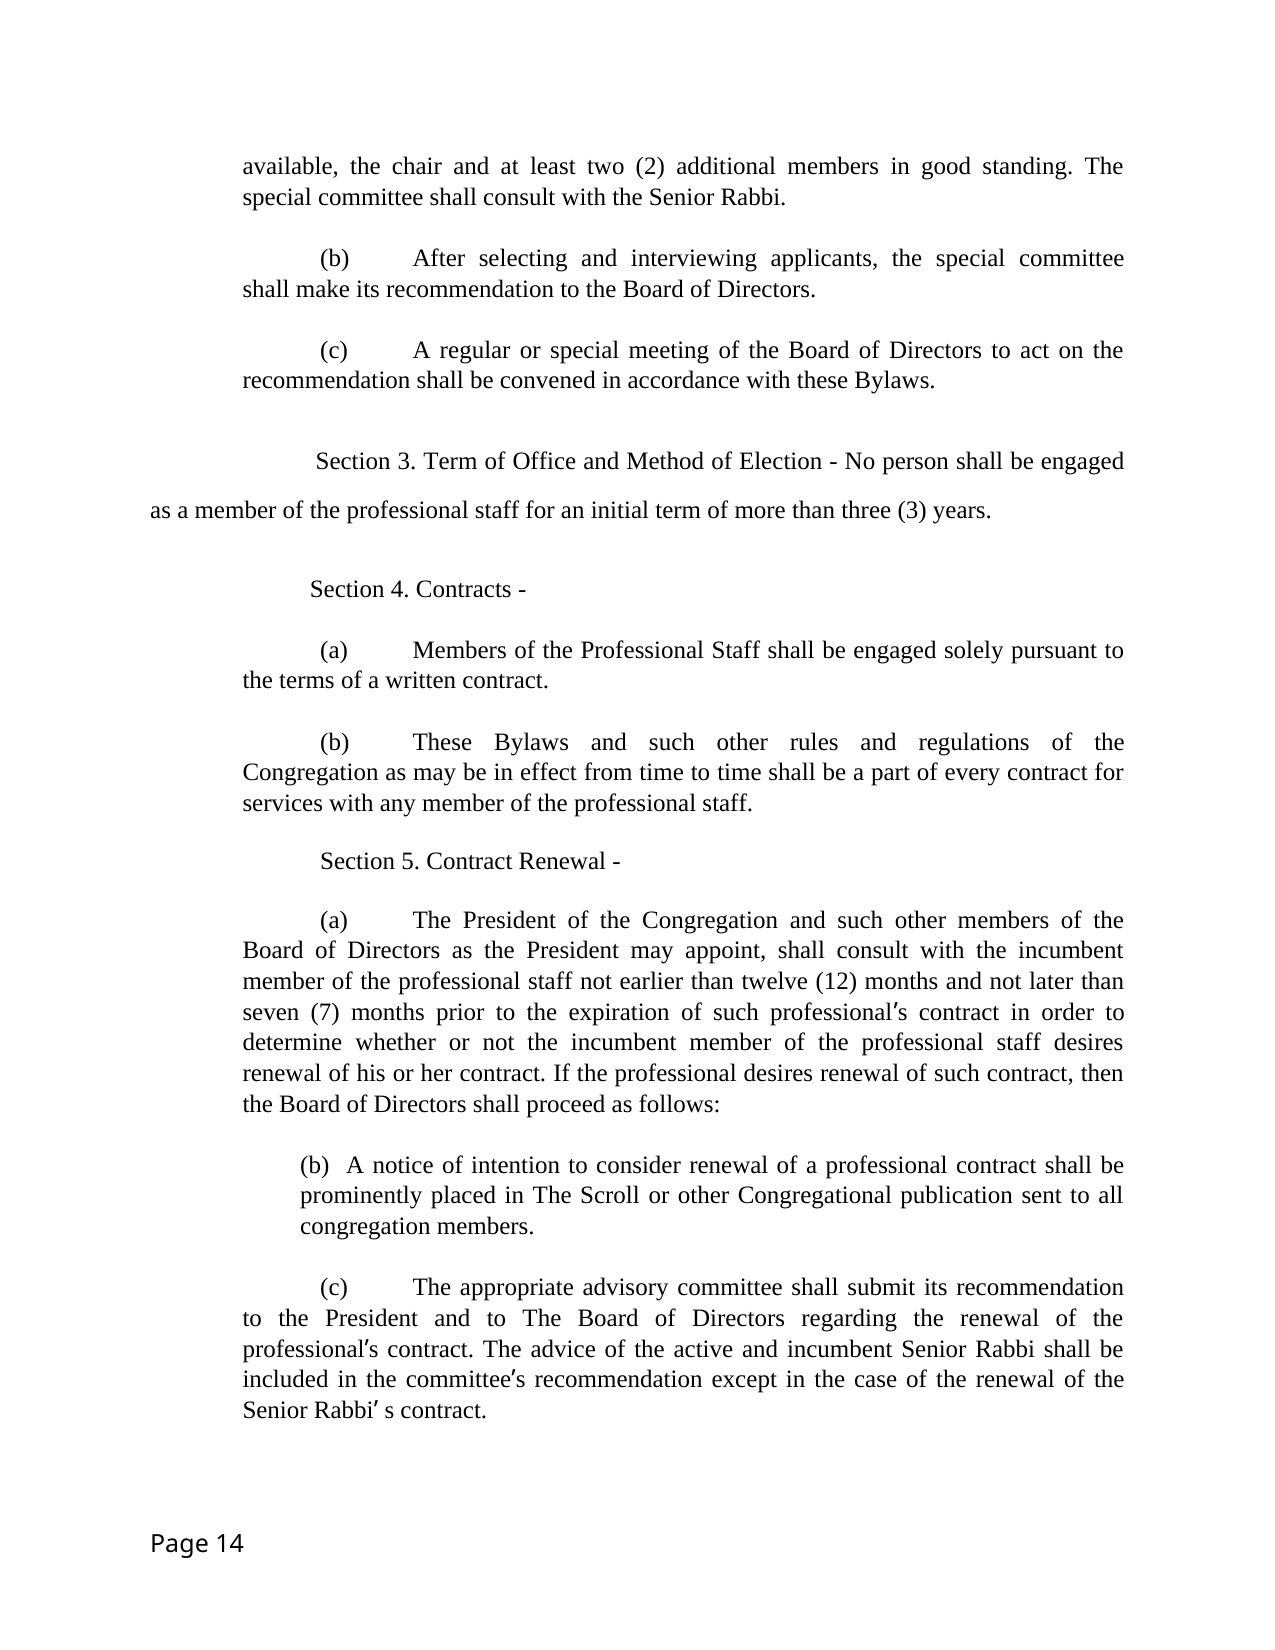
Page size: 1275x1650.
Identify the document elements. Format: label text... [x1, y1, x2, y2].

text (b) A notice of intention to consider renewal of a professional contract shall be prominently placed in The Scroll or other Congregational publication sent to all congregation members. [300, 1149, 1125, 1241]
text (c) A regular or special meeting of the Board of Directors to act on the recommendation shall be convened in accordance with these Bylaws. [242, 334, 1125, 395]
text (a) The President of the Congregation and such other members of the Board of Directors as the President may appoint, shall consult with the incumbent member of the professional staff not earlier than twelve (12) months and not later than seven (7) months prior to the expiration of such professional’s contract in order to determine whether or not the incumbent member of the professional staff desires renewal of his or her contract. If the professional desires renewal of such contract, then the Board of Directors shall proceed as follows: [242, 904, 1125, 1118]
text Section 5. Contract Renewal - [150, 846, 1125, 875]
text Section 4. Contracts - [150, 572, 1125, 603]
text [242, 150, 1125, 211]
text (a) Members of the Professional Staff shall be engaged solely pursuant to the terms of a written contract. [242, 634, 1125, 695]
text (b) These Bylaws and such other rules and regulations of the Congregation as may be in effect from time to time shall be a part of every contract for services with any member of the professional staff. [242, 726, 1125, 817]
text (c) The appropriate advisory committee shall submit its recommendation to the President and to The Board of Directors regarding the renewal of the professional’s contract. The advice of the active and incumbent Senior Rabbi shall be included in the committee’s recommendation except in the case of the renewal of the Senior Rabbi’ s contract. [242, 1271, 1125, 1424]
text Section 3. Term of Office and Method of Election - No person shall be engaged as a member of the professional staff for an initial term of more than three (3) years. [150, 426, 1125, 523]
text (b) After selecting and interviewing applicants, the special committee shall make its recommendation to the Board of Directors. [242, 242, 1125, 303]
